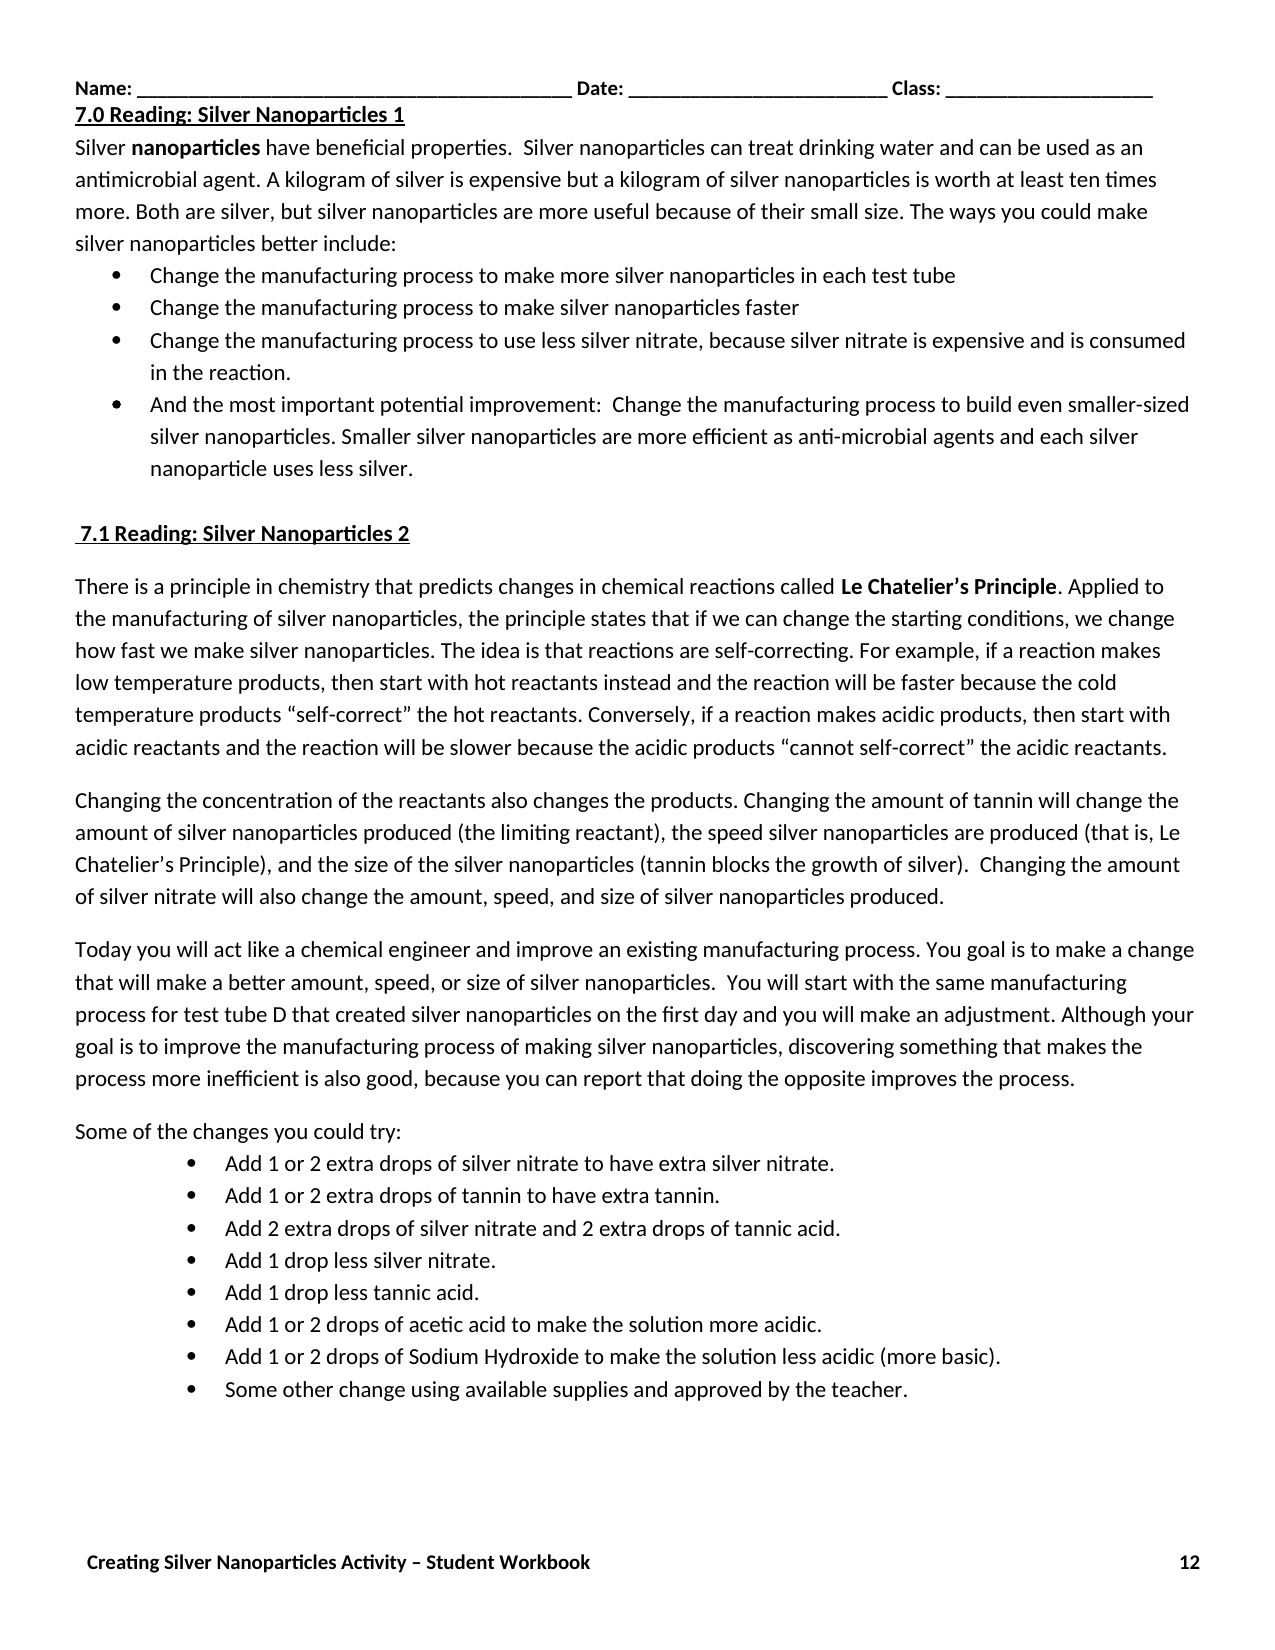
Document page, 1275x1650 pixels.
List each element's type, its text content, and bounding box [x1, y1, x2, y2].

text 7.0 Reading: Silver Nanoparticles 1 [75, 100, 1200, 128]
list 7.1 Reading: Silver Nanoparticles 2 [75, 519, 1200, 547]
text Silver nanoparticles have beneficial properties. Silver nanoparticles can treat drinking water and can be used as an antimicrobial agent. A kilogram of silver is expensive but a kilogram of silver nanoparticles is worth at least ten times more. Both are silver, but silver nanoparticles are more useful because of their small size. The ways you could make silver nanoparticles better include: [75, 133, 1200, 257]
list Change the manufacturing process to make silver nanoparticles faster [112, 293, 1200, 322]
text There is a principle in chemistry that predicts changes in chemical reactions called Le Chatelier’s Principle. Applied to the manufacturing of silver nanoparticles, the principle states that if we can change the starting conditions, we change how fast we make silver nanoparticles. The idea is that reactions are self-correcting. For example, if a reaction makes low temperature products, then start with hot reactants instead and the reaction will be faster because the cold temperature products “self-correct” the hot reactants. Conversely, if a reaction makes acidic products, then start with acidic reactants and the reaction will be slower because the acidic products “cannot self-correct” the acidic reactants. [75, 572, 1200, 761]
text Some of the changes you could try: [75, 1117, 1200, 1145]
list Add 2 extra drops of silver nitrate and 2 extra drops of tannic acid. [187, 1214, 1200, 1242]
list Add 1 drop less tannic acid. [187, 1278, 1200, 1306]
list Change the manufacturing process to make more silver nanoparticles in each test tube [112, 261, 1200, 289]
list Some other change using available supplies and approved by the teacher. [187, 1375, 1200, 1403]
list Add 1 or 2 extra drops of silver nitrate to have extra silver nitrate. [187, 1149, 1200, 1177]
text Today you will act like a chemical engineer and improve an existing manufacturing process. You goal is to make a change that will make a better amount, speed, or size of silver nanoparticles. You will start with the same manufacturing process for test tube D that created silver nanoparticles on the first day and you will make an adjustment. Although your goal is to improve the manufacturing process of making silver nanoparticles, discovering something that makes the process more inefficient is also good, because you can report that doing the opposite improves the process. [75, 935, 1200, 1092]
list Add 1 or 2 drops of acetic acid to make the solution more acidic. [187, 1310, 1200, 1338]
list Add 1 or 2 extra drops of tannin to have extra tannin. [187, 1182, 1200, 1209]
list Change the manufacturing process to use less silver nitrate, because silver nitrate is expensive and is consumed in the reaction. [112, 326, 1200, 386]
list Add 1 drop less silver nitrate. [187, 1246, 1200, 1274]
text Changing the concentration of the reactants also changes the products. Changing the amount of tannin will change the amount of silver nanoparticles produced (the limiting reactant), the speed silver nanoparticles are produced (that is, Le Chatelier’s Principle), and the size of the silver nanoparticles (tannin blocks the growth of silver). Changing the amount of silver nitrate will also change the amount, speed, and size of silver nanoparticles produced. [75, 786, 1200, 910]
list And the most important potential improvement: Change the manufacturing process to build even smaller-sized silver nanoparticles. Smaller silver nanoparticles are more efficient as anti-microbial agents and each silver nanoparticle uses less silver. [112, 390, 1200, 482]
list Add 1 or 2 drops of Sodium Hydroxide to make the solution less acidic (more basic). [187, 1342, 1200, 1371]
